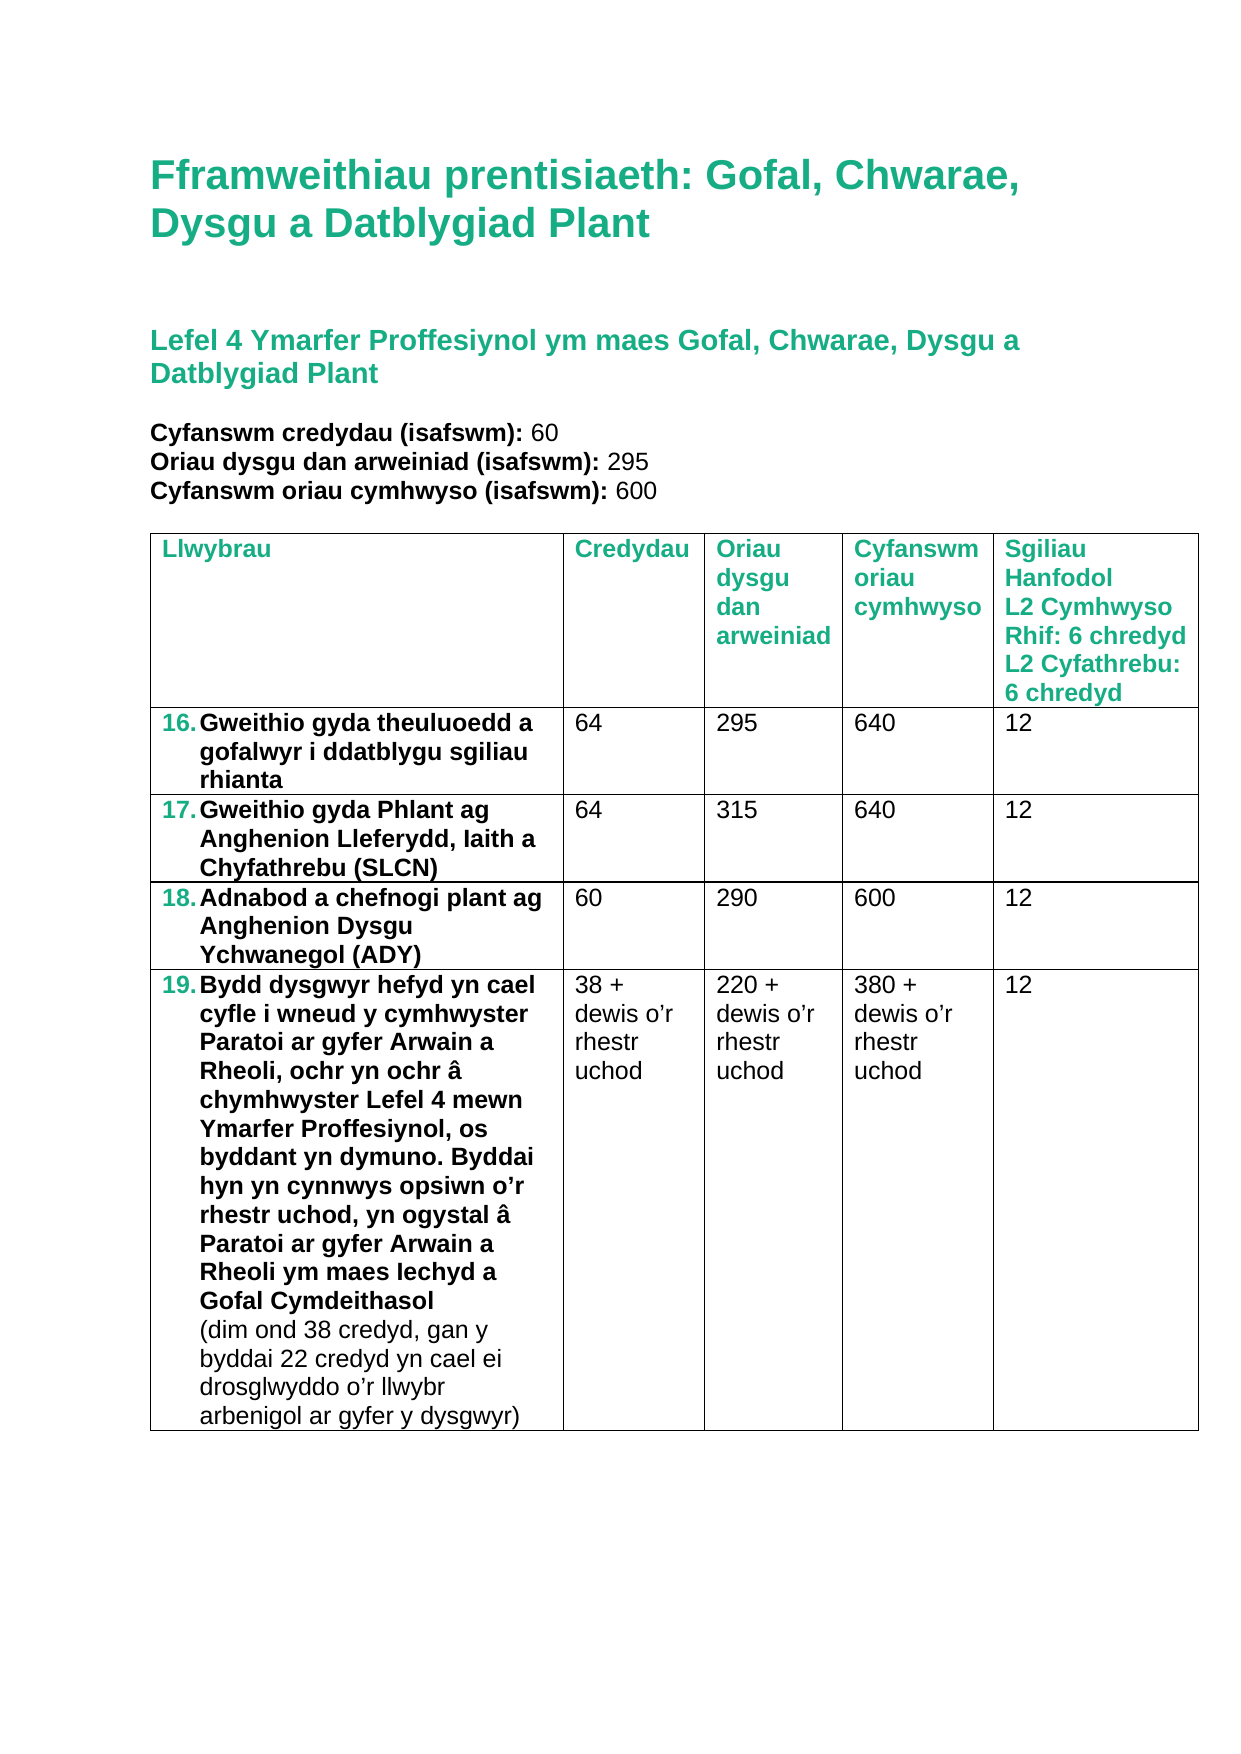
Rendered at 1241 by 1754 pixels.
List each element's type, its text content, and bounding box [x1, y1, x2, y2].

table_cell Bydd dysgwyr hefyd yn cael cyfle i wneud y cymhwyster Paratoi ar gyfer Arwain a Rheoli, ochr yn ochr â chymhwyster Lefel 4 mewn Ymarfer Proffesiynol, os byddant yn dymuno. Byddai hyn yn cynnwys opsiwn o’r rhestr uchod, yn ogystal â Paratoi ar gyfer Arwain a Rheoli ym maes Iechyd a Gofal Cymdeithasol (dim ond 38 credyd, gan y byddai 22 credyd yn cael ei drosglwyddo o’r llwybr arbenigol ar gyfer y dysgwyr) [151, 970, 563, 1430]
table_cell 12 [994, 970, 1198, 1430]
table_cell 38 + dewis o’r rhestr uchod [564, 970, 704, 1430]
table_cell 600 [843, 883, 993, 969]
table_cell 640 [843, 708, 993, 794]
table_cell 640 [843, 795, 993, 881]
table_cell Adnabod a chefnogi plant ag Anghenion Dysgu Ychwanegol (ADY) [151, 883, 563, 969]
table_header Cyfanswm oriau cymhwyso [843, 534, 993, 707]
text Oriau dysgu dan arweiniad (isafswm): 295 [150, 447, 1090, 476]
table_cell 64 [564, 708, 704, 794]
table_header Oriau dysgu dan arweiniad [705, 534, 842, 707]
table_cell Gweithio gyda theuluoedd a gofalwyr i ddatblygu sgiliau rhianta [151, 708, 563, 794]
table_cell 380 + dewis o’r rhestr uchod [843, 970, 993, 1430]
text Cyfanswm credydau (isafswm): 60 [150, 418, 1090, 447]
text Cyfanswm oriau cymhwyso (isafswm): 600 [150, 476, 1090, 504]
table_header Llwybrau [151, 534, 563, 707]
table_cell 295 [705, 708, 842, 794]
text Lefel 4 Ymarfer Proffesiynol ym maes Gofal, Chwarae, Dysgu a Datblygiad Plant [150, 322, 1090, 389]
table_header Credydau [564, 534, 704, 707]
table_cell 60 [564, 883, 704, 969]
table_cell 220 + dewis o’r rhestr uchod [705, 970, 842, 1430]
table_cell Gweithio gyda Phlant ag Anghenion Lleferydd, Iaith a Chyfathrebu (SLCN) [151, 795, 563, 881]
table_cell 12 [994, 883, 1198, 969]
table_cell 290 [705, 883, 842, 969]
text Fframweithiau prentisiaeth: Gofal, Chwarae, Dysgu a Datblygiad Plant [150, 150, 1090, 246]
table_cell 64 [564, 795, 704, 881]
table_header Sgiliau Hanfodol L2 Cymhwyso Rhif: 6 chredyd L2 Cyfathrebu: 6 chredyd [994, 534, 1198, 707]
table_cell 315 [705, 795, 842, 881]
table_cell 12 [994, 795, 1198, 881]
table_cell 12 [994, 708, 1198, 794]
